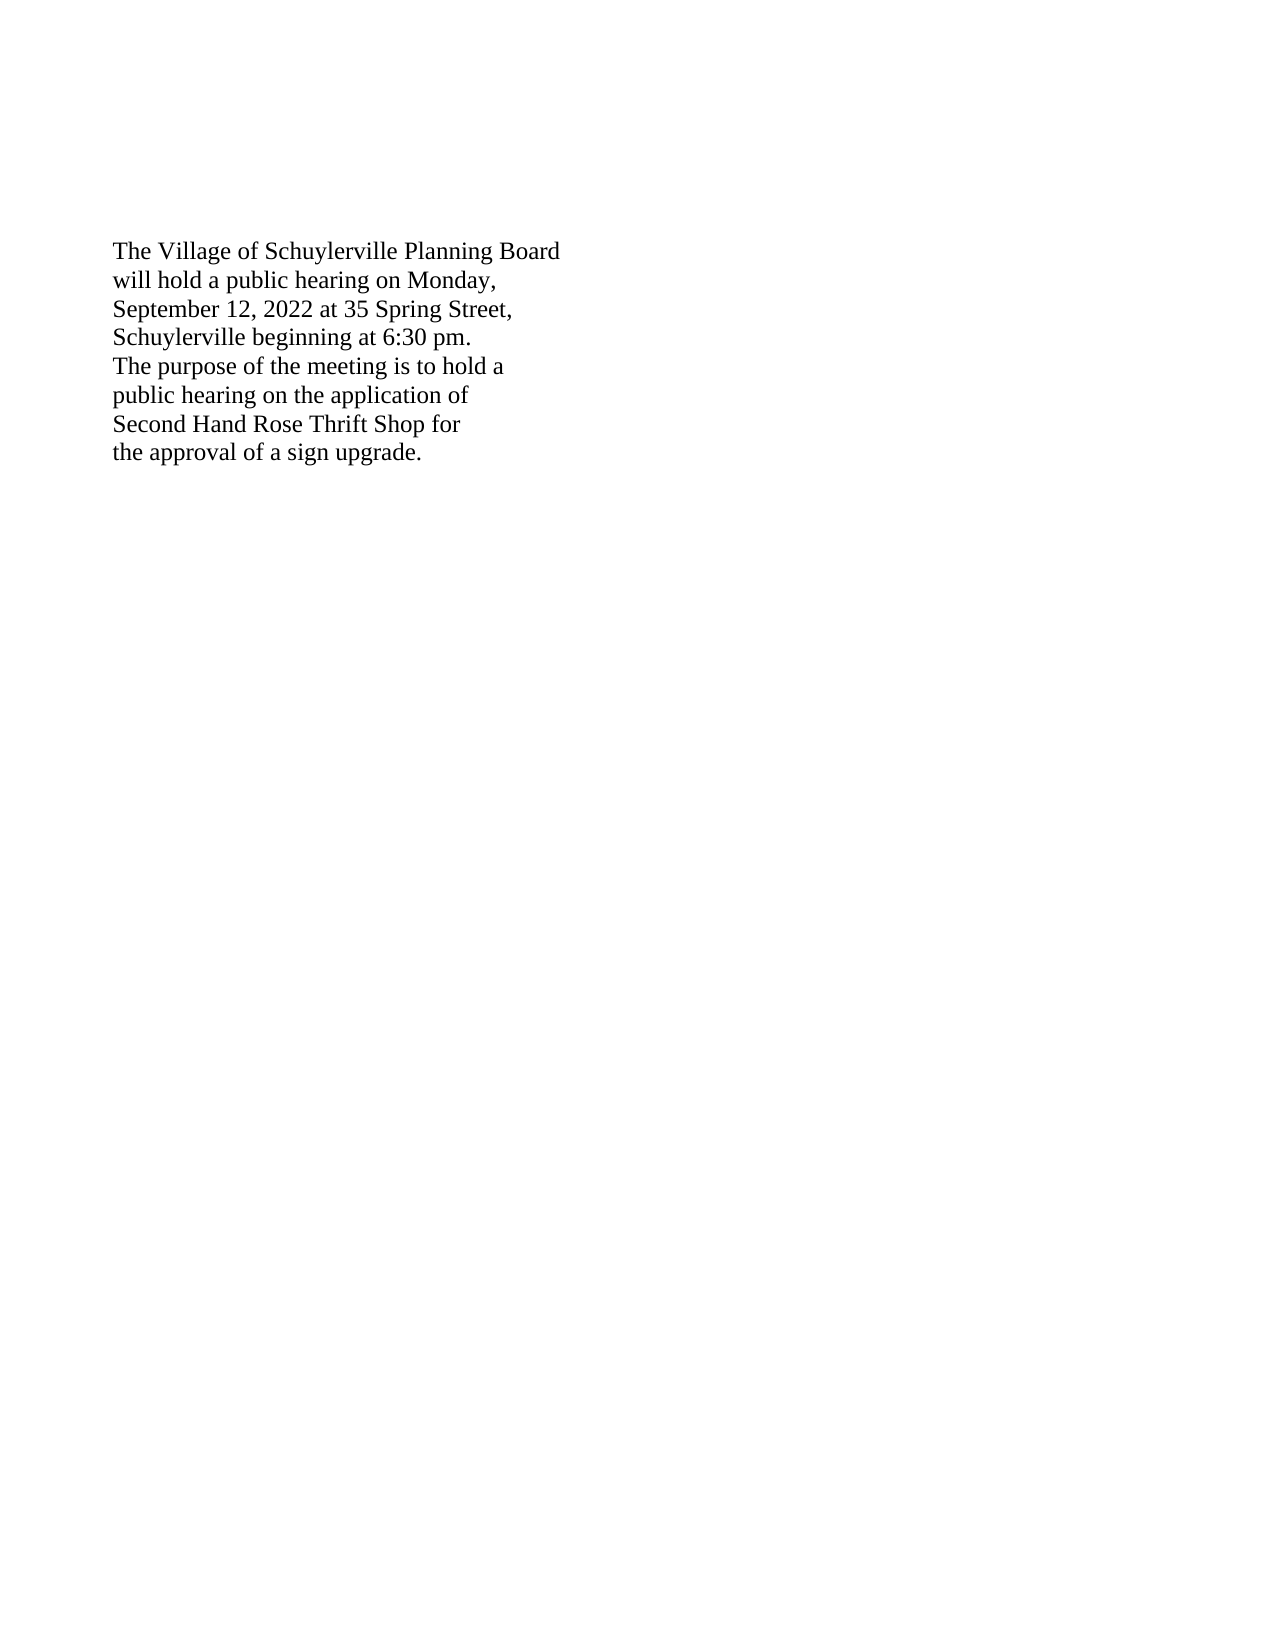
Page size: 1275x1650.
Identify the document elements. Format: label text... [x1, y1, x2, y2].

text September 12, 2022 at 35 Spring Street, [112, 294, 1162, 322]
text will hold a public hearing on Monday, [112, 265, 1162, 294]
text public hearing on the application of [112, 380, 1162, 409]
text Second Hand Rose Thrift Shop for [112, 409, 1162, 437]
text The Village of Schuylerville Planning Board [112, 236, 1162, 265]
text The purpose of the meeting is to hold a [112, 351, 1162, 380]
text the approval of a sign upgrade. [112, 437, 1162, 466]
text Schuylerville beginning at 6:30 pm. [112, 322, 1162, 351]
